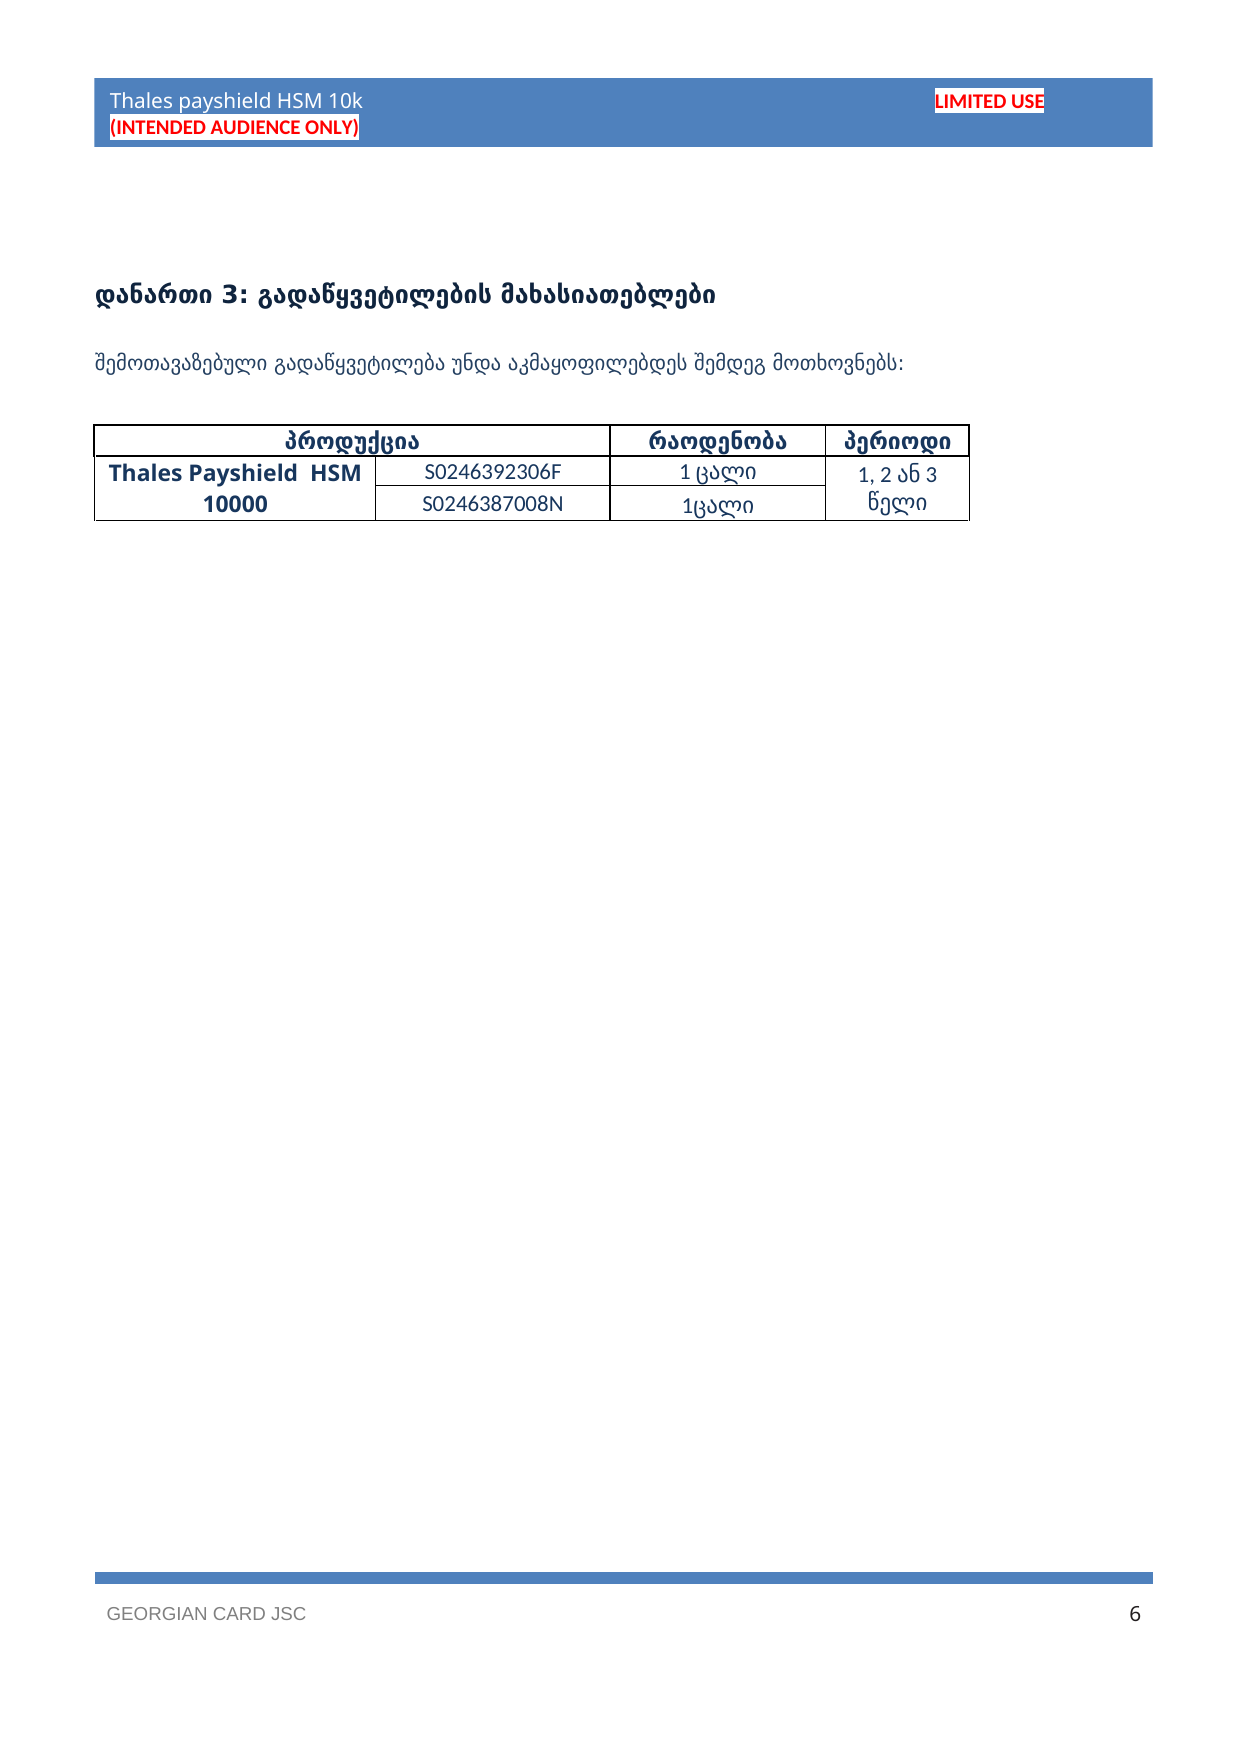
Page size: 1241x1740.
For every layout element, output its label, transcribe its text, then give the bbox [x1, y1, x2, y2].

table_cell S0246387008N [376, 486, 609, 519]
table_cell 1, 2 ან 3 წელი [826, 457, 969, 519]
text დანართი 3: გადაწყვეტილების მახასიათებლები [94, 281, 1153, 310]
text შემოთავაზებული გადაწყვეტილება უნდა აკმაყოფილებდეს შემდეგ მოთხოვნებს: [94, 351, 1153, 375]
table_cell S0246392306F [376, 457, 609, 485]
table_cell Thales Payshield HSM 10000 [95, 456, 375, 519]
table_header პერიოდი [826, 426, 968, 455]
table_header პროდუქცია [95, 426, 609, 455]
table_cell 1 ცალი [611, 457, 825, 485]
table_header რაოდენობა [611, 426, 825, 455]
table_cell 1ცალი [611, 486, 825, 519]
